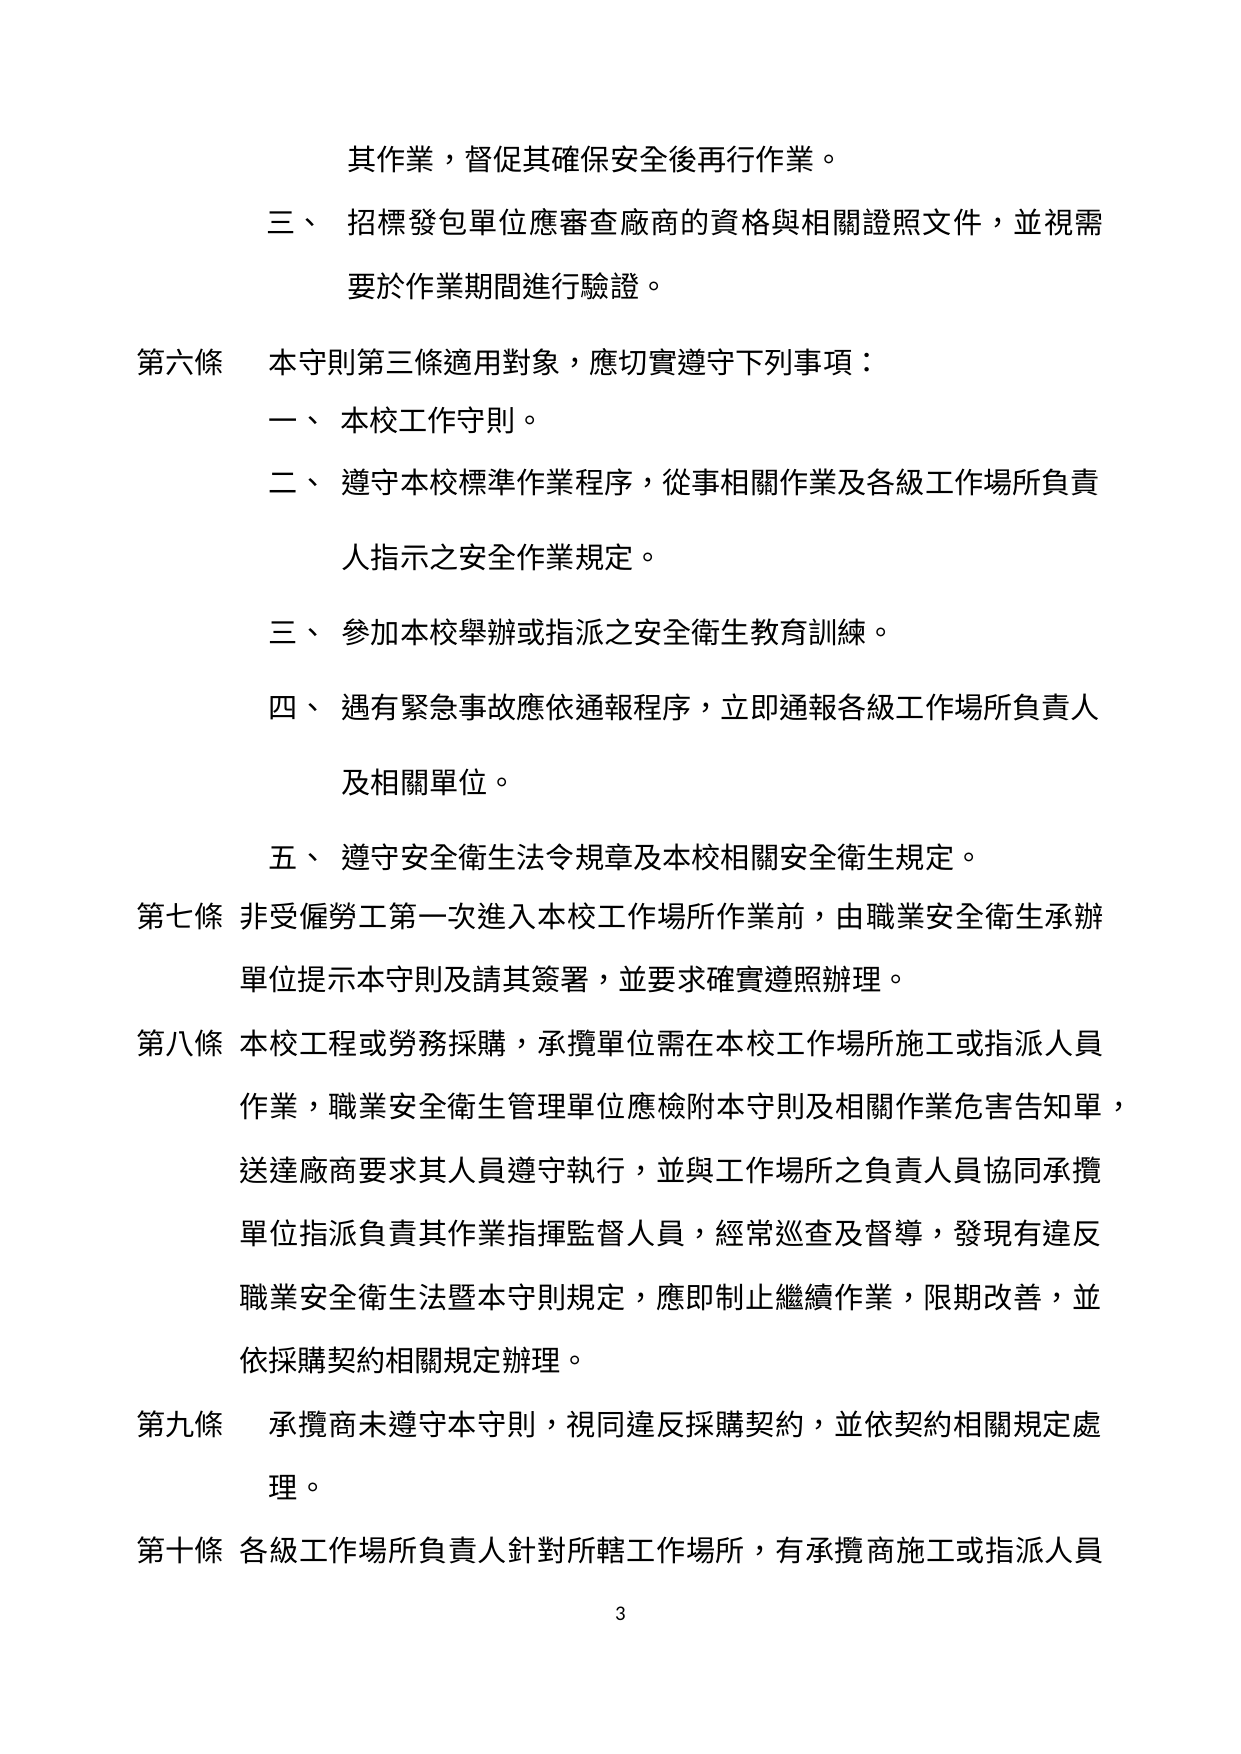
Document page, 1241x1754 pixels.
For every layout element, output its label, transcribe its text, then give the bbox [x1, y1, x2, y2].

list 遵守本校標準作業程序，從事相關作業及各級工作場所負責人指示之安全作業規定。 [269, 443, 1104, 593]
list 承攬商未遵守本守則，視同違反採購契約，並依契約相關規定處理。 [136, 1401, 1104, 1507]
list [136, 1528, 1104, 1570]
list 本校工作守則。 [269, 385, 1104, 443]
list 非受僱勞工第一次進入本校工作場所作業前，由職業安全衛生承辦單位提示本守則及請其簽署，並要求確實遵照辦理。 [136, 893, 1104, 999]
list 遵守安全衛生法令規章及本校相關安全衛生規定。 [269, 818, 1104, 893]
list 遇有緊急事故應依通報程序，立即通報各級工作場所負責人及相關單位。 [269, 668, 1104, 818]
list 本校工程或勞務採購，承攬單位需在本校工作場所施工或指派人員作業，職業安全衛生管理單位應檢附本守則及相關作業危害告知單，送達廠商要求其人員遵守執行，並與工作場所之負責人員協同承攬單位指派負責其作業指揮監督人員，經常巡查及督導，發現有違反職業安全衛生法暨本守則規定，應即制止繼續作業，限期改善，並依採購契約相關規定辦理。 [136, 1020, 1104, 1380]
list 本守則第三條適用對象，應切實遵守下列事項： [136, 327, 1104, 385]
list 招標發包單位應審查廠商的資格與相關證照文件，並視需要於作業期間進行驗證。 [266, 200, 1104, 306]
list 參加本校舉辦或指派之安全衛生教育訓練。 [269, 593, 1104, 668]
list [266, 137, 1104, 179]
